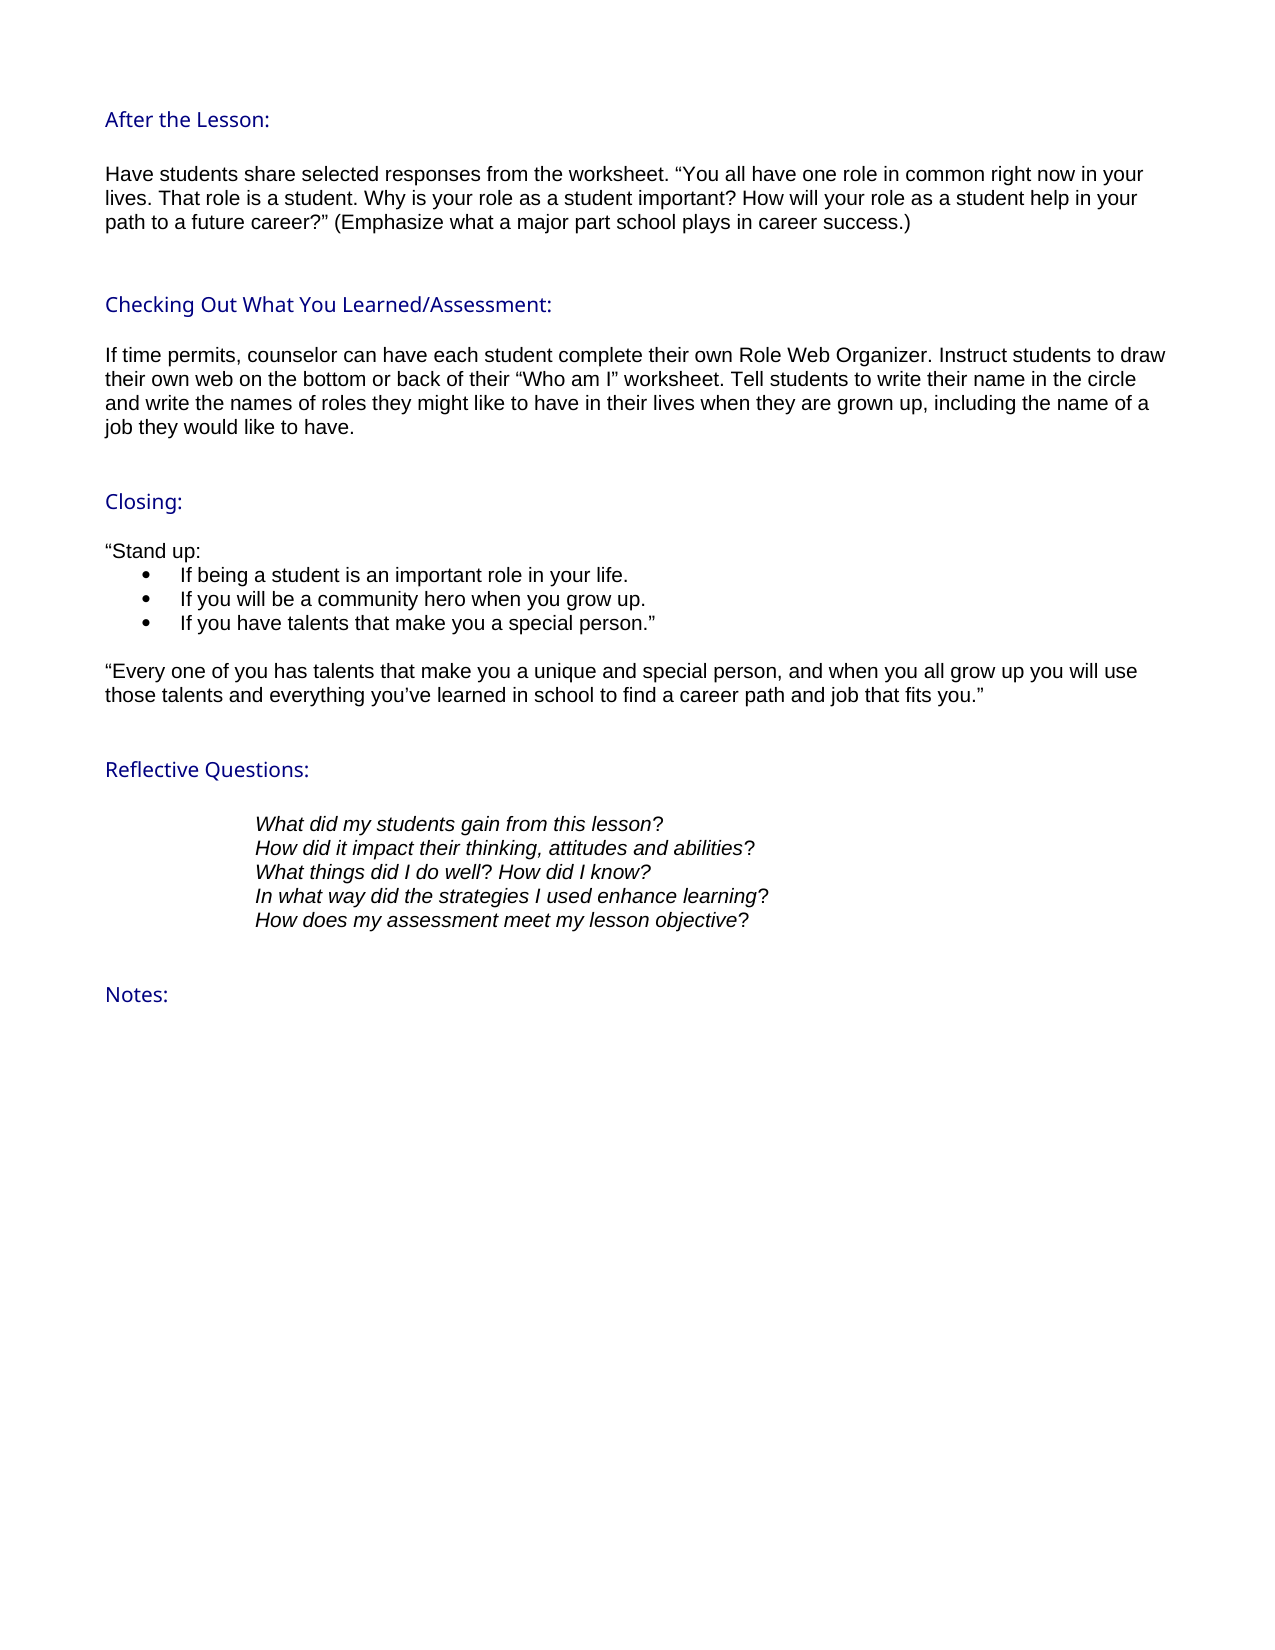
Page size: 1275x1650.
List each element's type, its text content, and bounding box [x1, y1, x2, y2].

text “Every one of you has talents that make you a unique and special person, and when you all grow up you will use those talents and everything you’ve learned in school to find a career path and job that fits you.” [105, 659, 1170, 707]
text How did it impact their thinking, attitudes and abilities? [255, 836, 1170, 860]
text How does my assessment meet my lesson objective? [105, 908, 1170, 932]
list If you will be a community hero when you grow up. [142, 587, 1170, 611]
text What things did I do well? How did I know? [255, 860, 1170, 884]
list If you have talents that make you a special person.” [142, 611, 1170, 635]
text What did my students gain from this lesson? [255, 812, 1170, 836]
list If being a student is an important role in your life. [142, 563, 1170, 587]
text After the Lesson: [105, 105, 1170, 133]
text Have students share selected responses from the worksheet. “You all have one role in common right now in your lives. That role is a student. Why is your role as a student important? How will your role as a student help in your path to a future career?” (Emphasize what a major part school plays in career success.) [105, 162, 1170, 234]
text If time permits, counselor can have each student complete their own Role Web Organizer. Instruct students to draw their own web on the bottom or back of their “Who am I” worksheet. Tell students to write their name in the circle and write the names of roles they might like to have in their lives when they are grown up, including the name of a job they would like to have. [105, 343, 1170, 439]
text Notes: [105, 980, 1170, 1008]
text In what way did the strategies I used enhance learning? [255, 884, 1170, 908]
text “Stand up: [105, 539, 1170, 563]
text Reflective Questions: [105, 755, 1170, 783]
text Closing: [105, 487, 1170, 515]
text Checking Out What You Learned/Assessment: [105, 291, 1170, 319]
